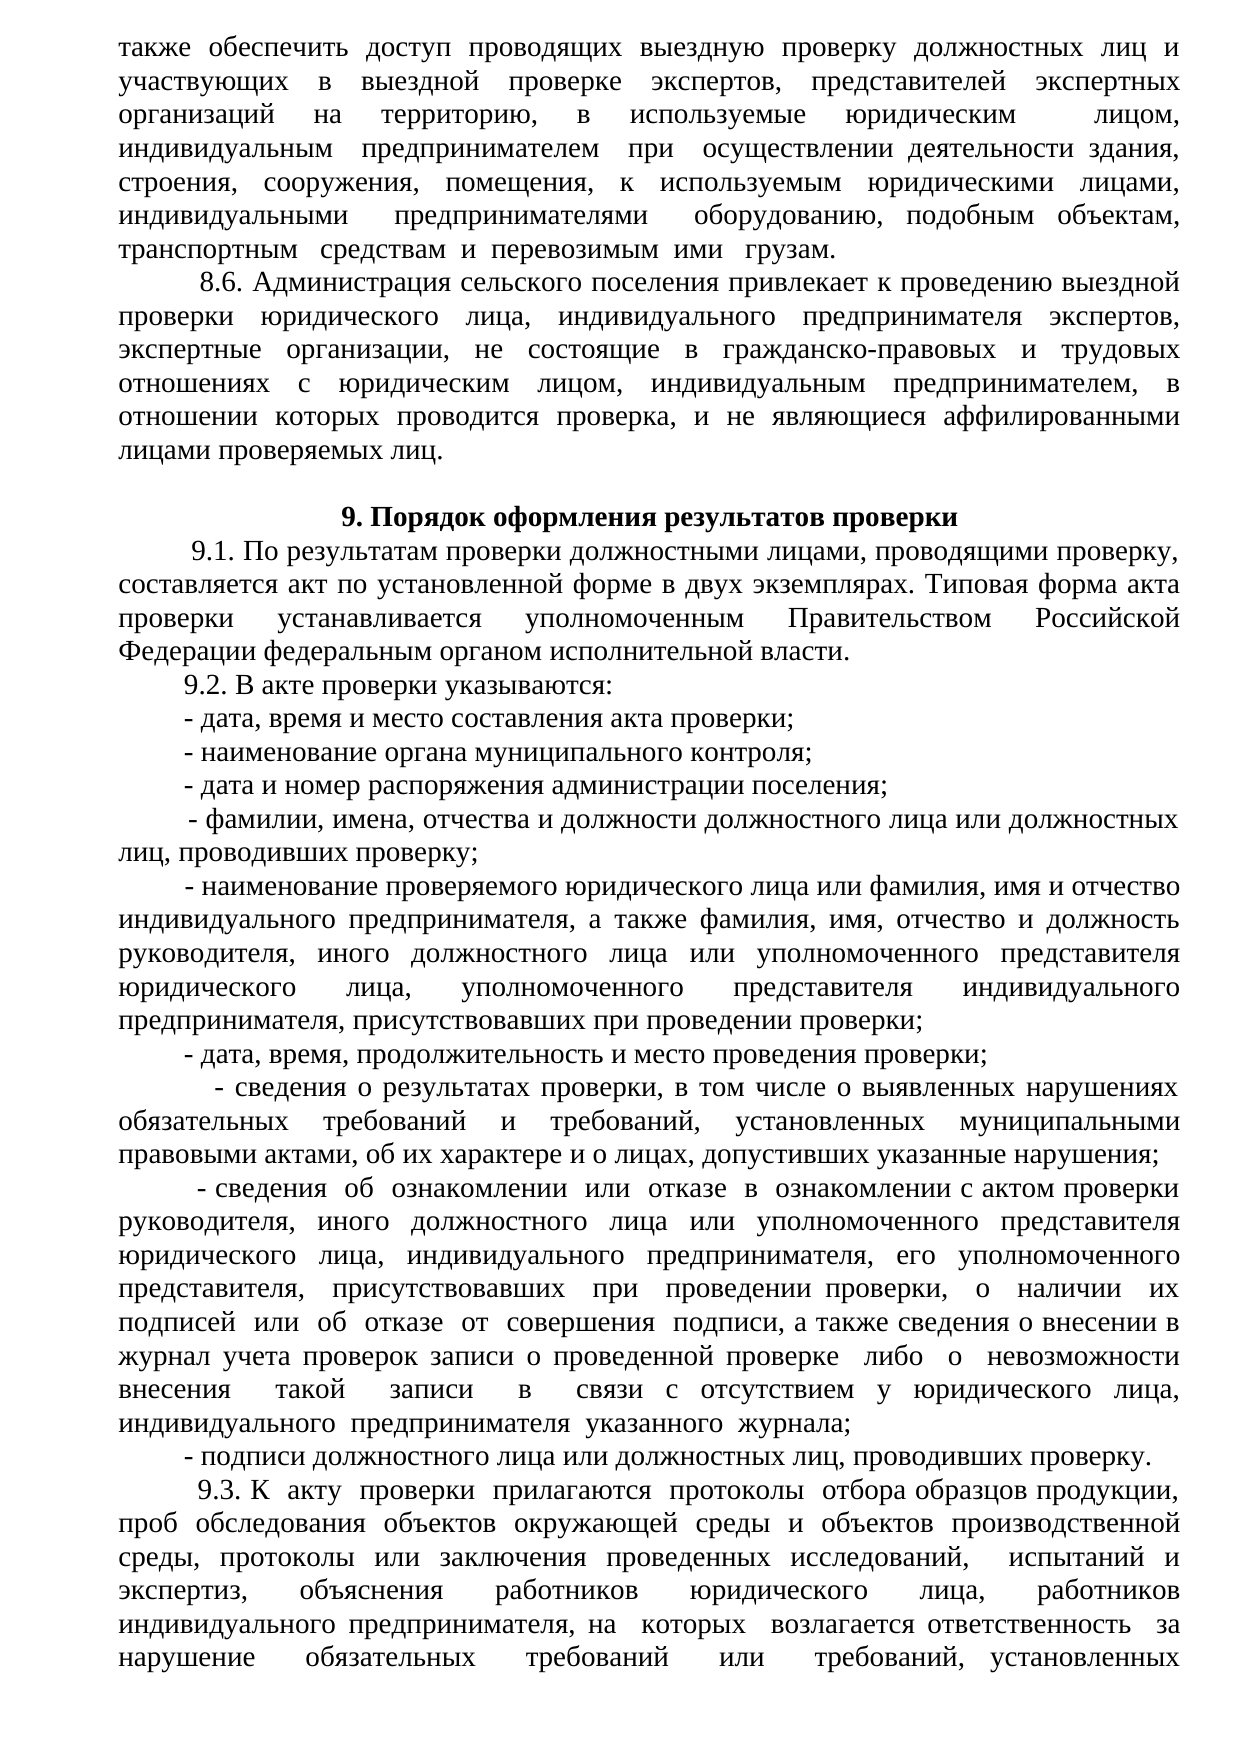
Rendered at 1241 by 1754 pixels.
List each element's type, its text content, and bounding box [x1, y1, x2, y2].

text - наименование органа муниципального контроля; [118, 734, 1181, 767]
text 9. Порядок оформления результатов проверки [118, 499, 1181, 533]
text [118, 1472, 1181, 1673]
text - сведения об ознакомлении или отказе в ознакомлении с актом проверки руководителя, иного должностного лица или уполномоченного представителя юридического лица, индивидуального предпринимателя, его уполномоченного представителя, присутствовавших при проведении проверки, о наличии их подписей или об отказе от совершения подписи, а также сведения о внесении в журнал учета проверок записи о проведенной проверке либо о невозможности внесения такой записи в связи с отсутствием у юридического лица, индивидуального предпринимателя указанного журнала; [118, 1170, 1181, 1438]
text 9.1. По результатам проверки должностными лицами, проводящими проверку, составляется акт по установленной форме в двух экземплярах. Типовая форма акта проверки устанавливается уполномоченным Правительством Российской Федерации федеральным органом исполнительной власти. [118, 533, 1181, 667]
text - подписи должностного лица или должностных лиц, проводивших проверку. [118, 1438, 1181, 1472]
text - дата и номер распоряжения администрации поселения; [118, 767, 1181, 801]
text - дата, время и место составления акта проверки; [118, 700, 1181, 734]
text - наименование проверяемого юридического лица или фамилия, имя и отчество индивидуального предпринимателя, а также фамилия, имя, отчество и должность руководителя, иного должностного лица или уполномоченного представителя юридического лица, уполномоченного представителя индивидуального предпринимателя, присутствовавших при проведении проверки; [118, 868, 1181, 1036]
text 8.6. Администрация сельского поселения привлекает к проведению выездной проверки юридического лица, индивидуального предпринимателя экспертов, экспертные организации, не состоящие в гражданско-правовых и трудовых отношениях с юридическим лицом, индивидуальным предпринимателем, в отношении которых проводится проверка, и не являющиеся аффилированными лицами проверяемых лиц. [118, 264, 1181, 466]
text - дата, время, продолжительность и место проведения проверки; [118, 1036, 1181, 1069]
text 9.2. В акте проверки указываются: [118, 667, 1181, 700]
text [118, 29, 1181, 264]
text - сведения о результатах проверки, в том числе о выявленных нарушениях обязательных требований и требований, установленных муниципальными правовыми актами, об их характере и о лицах, допустивших указанные нарушения; [118, 1069, 1181, 1170]
text - фамилии, имена, отчества и должности должностного лица или должностных лиц, проводивших проверку; [118, 801, 1181, 868]
